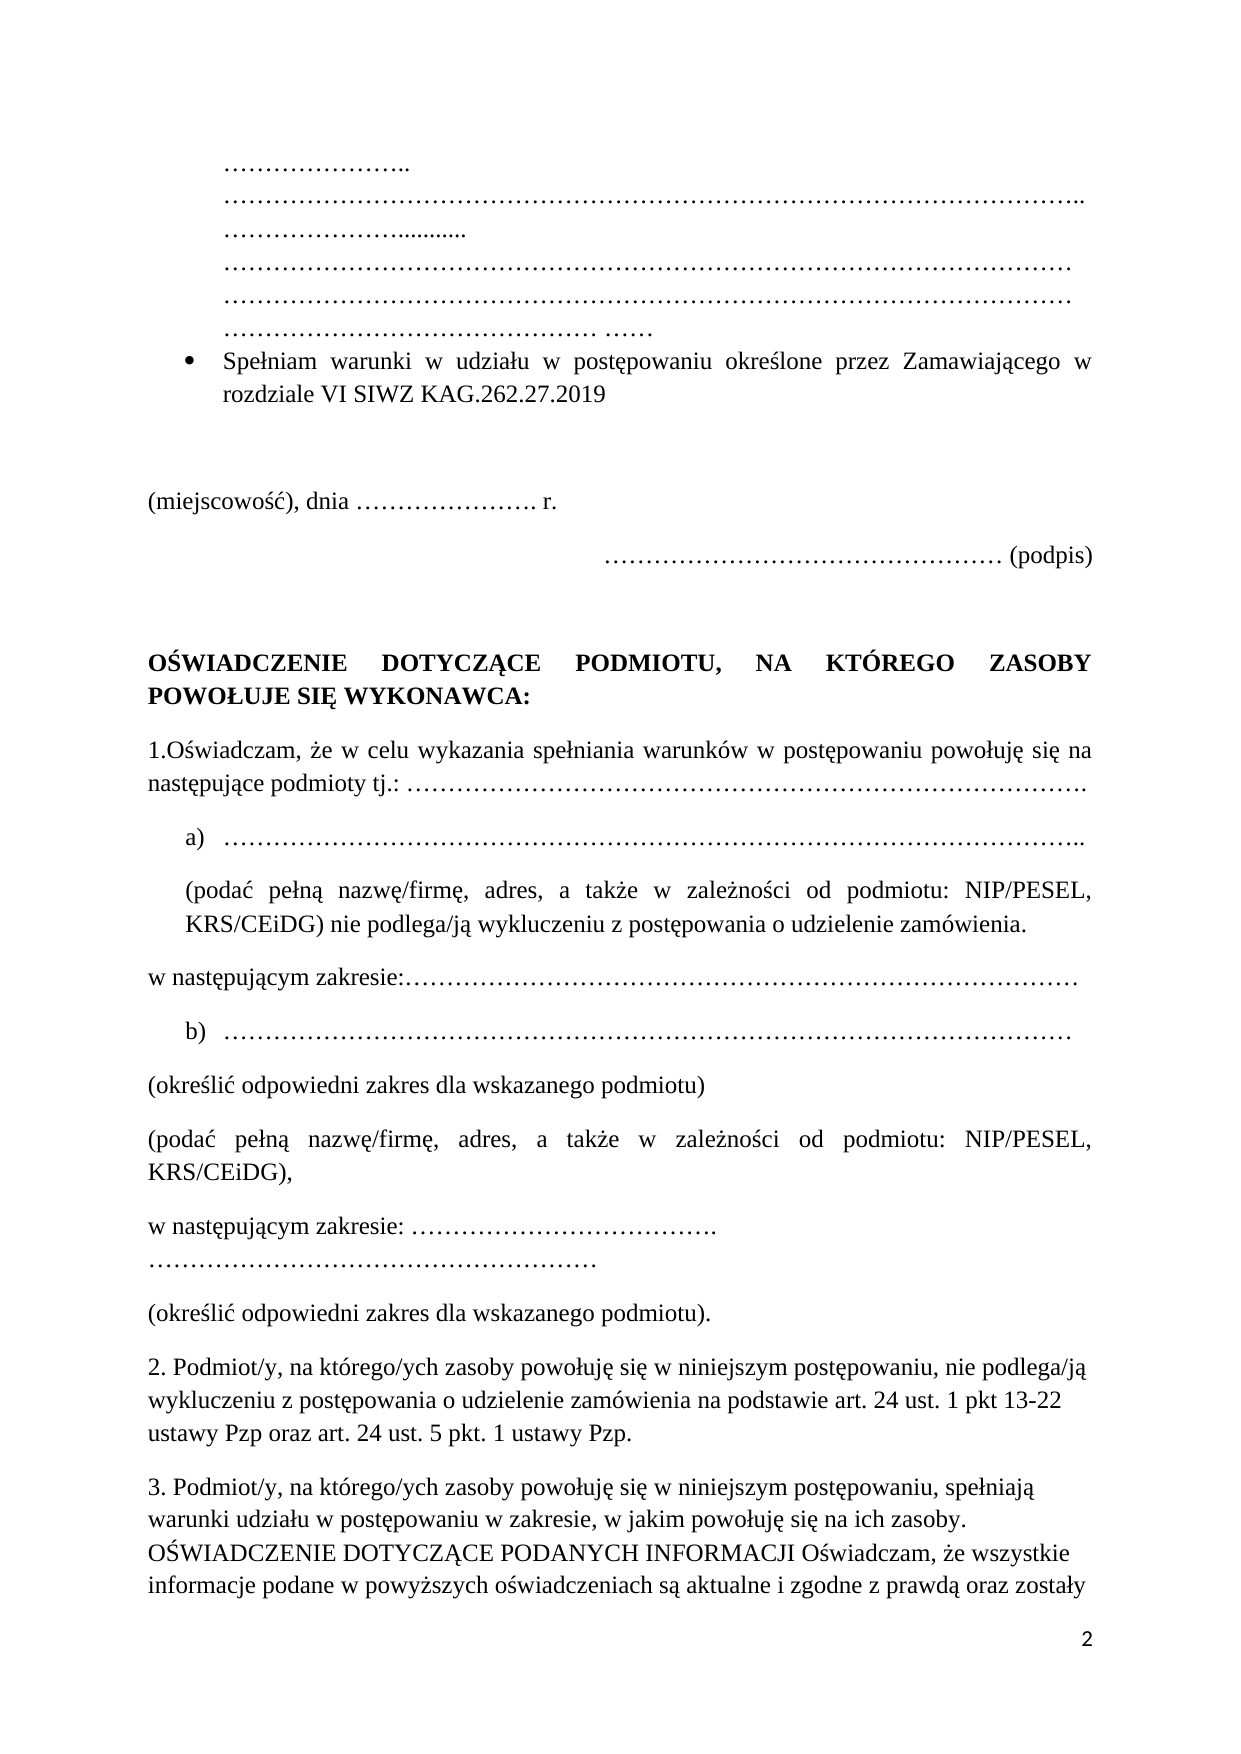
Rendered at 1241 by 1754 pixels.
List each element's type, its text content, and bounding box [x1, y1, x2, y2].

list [223, 148, 1093, 341]
text w następującym zakresie: ……………………………….……………………………………………… [148, 1211, 1093, 1273]
list ………………………………………………………………………………………… [185, 1016, 1093, 1045]
text OŚWIADCZENIE DOTYCZĄCE PODMIOTU, NA KTÓREGO ZASOBY POWOŁUJE SIĘ WYKONAWCA: [148, 648, 1093, 710]
list ………………………………………………………………………………………….. [185, 822, 1093, 851]
text 2. Podmiot/y, na którego/ych zasoby powołuję się w niniejszym postępowaniu, nie podlega/ją wykluczeniu z postępowania o udzielenie zamówienia na podstawie art. 24 ust. 1 pkt 13-22 ustawy Pzp oraz art. 24 ust. 5 pkt. 1 ustawy Pzp. [148, 1352, 1093, 1446]
text (podać pełną nazwę/firmę, adres, a także w zależności od podmiotu: NIP/PESEL, KRS/CEiDG) nie podlega/ją wykluczeniu z postępowania o udzielenie zamówienia. [185, 876, 1093, 937]
list Spełniam warunki w udziału w postępowaniu określone przez Zamawiającego w rozdziale VI SIWZ KAG.262.27.2019 [185, 346, 1093, 407]
text (podać pełną nazwę/firmę, adres, a także w zależności od podmiotu: NIP/PESEL, KRS/CEiDG), [148, 1124, 1093, 1186]
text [148, 1472, 1093, 1599]
text (określić odpowiedni zakres dla wskazanego podmiotu). [148, 1298, 1093, 1327]
text w następującym zakresie:……………………………………………………………………… [148, 962, 1093, 991]
text (określić odpowiedni zakres dla wskazanego podmiotu) [148, 1070, 1093, 1099]
text (miejscowość), dnia …………………. r. [148, 486, 1093, 515]
text 1.Oświadczam, że w celu wykazania spełniania warunków w postępowaniu powołuję się na następujące podmioty tj.: ………………………………………………………………………. [148, 735, 1093, 797]
text ………………………………………… (podpis) [148, 540, 1093, 569]
